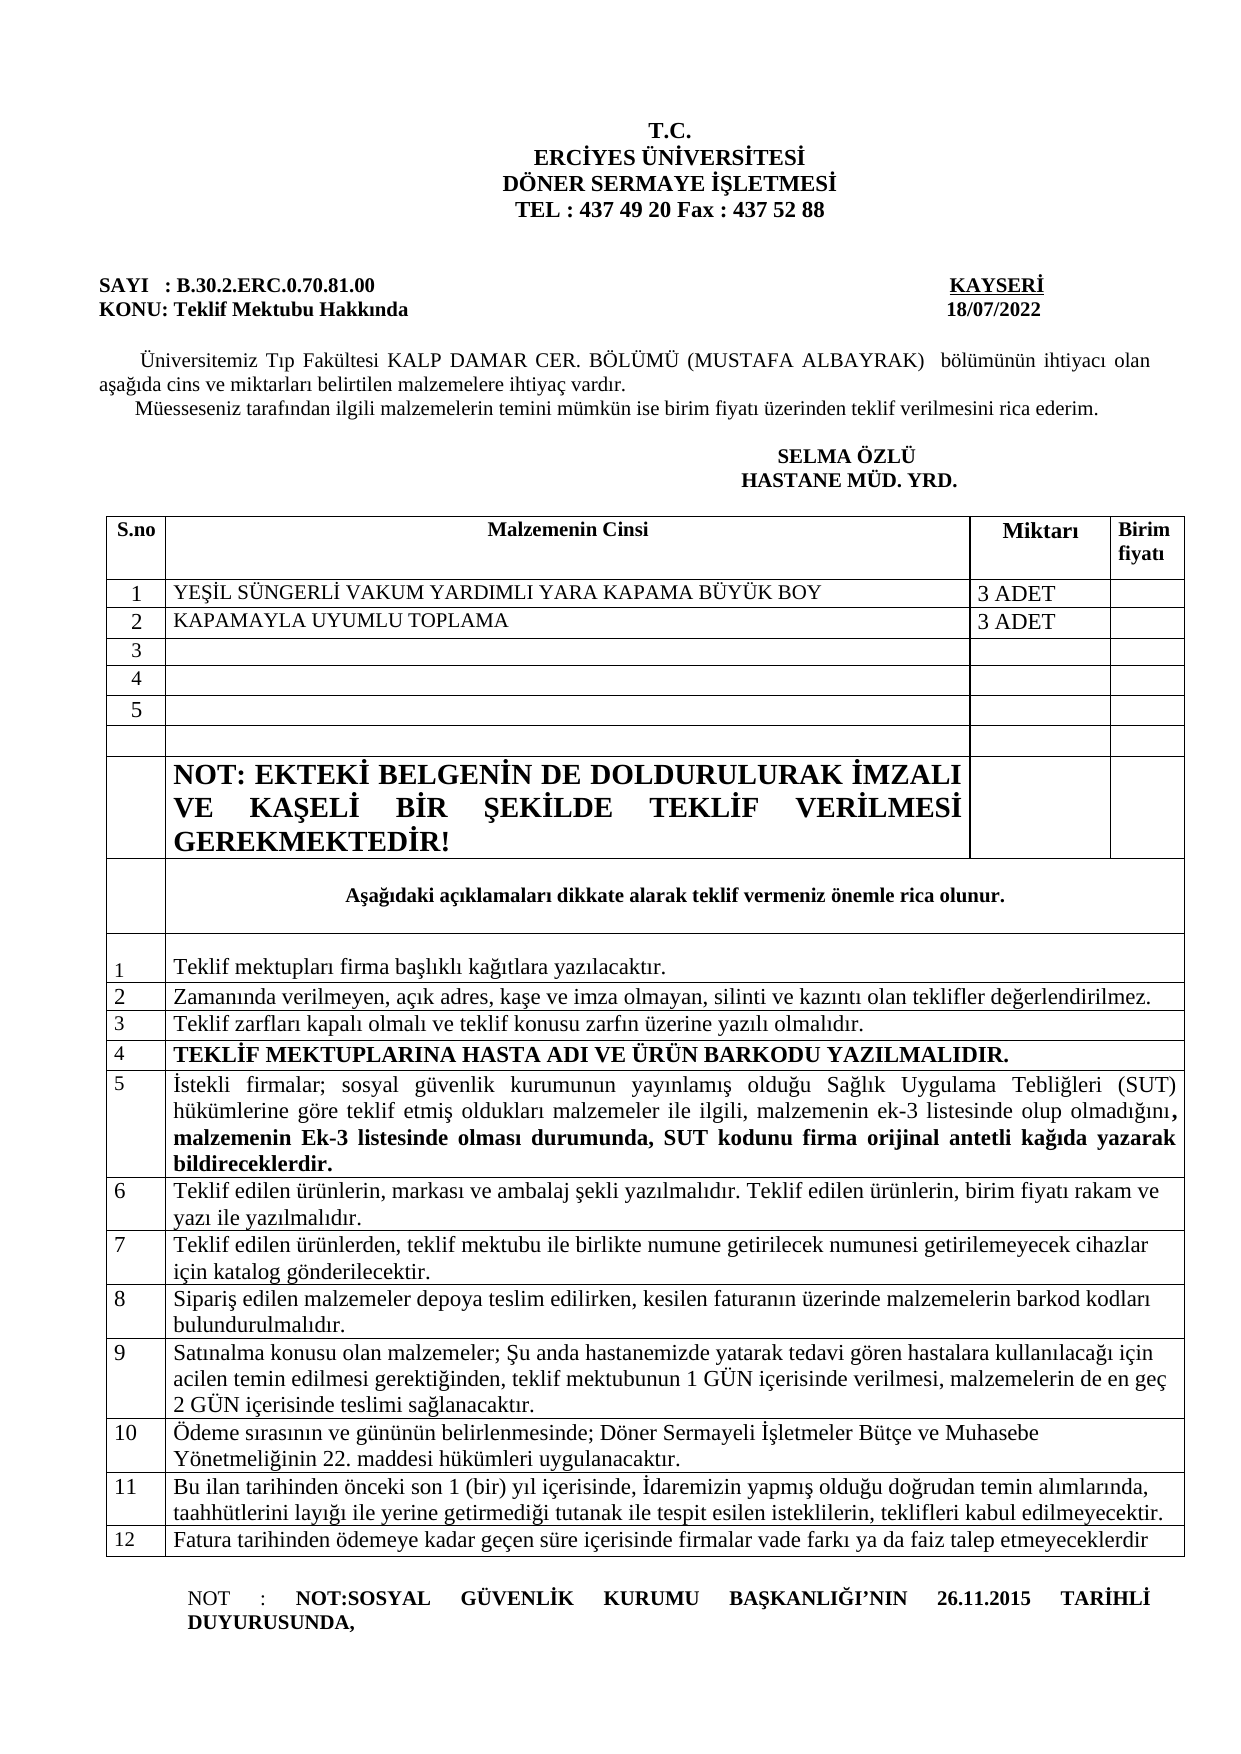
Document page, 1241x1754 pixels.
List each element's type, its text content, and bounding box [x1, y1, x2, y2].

table_cell 5 [107, 1071, 165, 1177]
table_cell Sipariş edilen malzemeler depoya teslim edilirken, kesilen faturanın üzerinde malzemelerin barkod kodları bulundurulmalıdır. [166, 1285, 1184, 1338]
table_cell [971, 726, 1110, 756]
table_cell [971, 757, 1110, 857]
table_cell İstekli firmalar; sosyal güvenlik kurumunun yayınlamış olduğu Sağlık Uygulama Tebliğleri (SUT) hükümlerine göre teklif etmiş oldukları malzemeler ile ilgili, malzemenin ek-3 listesinde olup olmadığını, malzemenin Ek-3 listesinde olması durumunda, SUT kodunu firma orijinal antetli kağıda yazarak bildireceklerdir. [166, 1071, 1184, 1177]
table_cell Satınalma konusu olan malzemeler; Şu anda hastanemizde yatarak tedavi gören hastalara kullanılacağı için acilen temin edilmesi gerektiğinden, teklif mektubunun 1 GÜN içerisinde verilmesi, malzemelerin de en geç 2 GÜN içerisinde teslimi sağlanacaktır. [166, 1339, 1184, 1418]
table_header Malzemenin Cinsi [166, 517, 969, 579]
table_cell KAPAMAYLA UYUMLU TOPLAMA [166, 608, 969, 637]
table_header Miktarı [971, 517, 1110, 579]
table_cell Bu ilan tarihinden önceki son 1 (bir) yıl içerisinde, İdaremizin yapmış olduğu doğrudan temin alımlarında, taahhütlerini layığı ile yerine getirmediği tutanak ile tespit esilen isteklilerin, teklifleri kabul edilmeyecektir. [166, 1473, 1184, 1525]
table_cell [166, 666, 969, 695]
text TEL : 437 49 20 Fax : 437 52 88 [187, 196, 1152, 223]
table_cell Teklif edilen ürünlerin, markası ve ambalaj şekli yazılmalıdır. Teklif edilen ürünlerin, birim fiyatı rakam ve yazı ile yazılmalıdır. [166, 1178, 1184, 1230]
table_cell YEŞİL SÜNGERLİ VAKUM YARDIMLI YARA KAPAMA BÜYÜK BOY [166, 580, 969, 607]
subtitle HASTANE MÜD. YRD. [99, 468, 1152, 492]
table_cell 6 [107, 1178, 165, 1230]
table_cell [1111, 639, 1184, 665]
table_cell 3 [107, 639, 165, 665]
subtitle SELMA ÖZLÜ [99, 444, 1152, 468]
table_cell [107, 859, 165, 933]
table_cell Aşağıdaki açıklamaları dikkate alarak teklif vermeniz önemle rica olunur. [166, 859, 1184, 933]
table_cell [166, 639, 969, 665]
table_cell 3 ADET [971, 608, 1110, 637]
table_cell Zamanında verilmeyen, açık adres, kaşe ve imza olmayan, silinti ve kazıntı olan teklifler değerlendirilmez. [166, 983, 1184, 1009]
text Müesseseniz tarafından ilgili malzemelerin temini mümkün ise birim fiyatı üzerinden teklif verilmesini rica ederim. [99, 396, 1152, 420]
table_cell Fatura tarihinden ödemeye kadar geçen süre içerisinde firmalar vade farkı ya da faiz talep etmeyeceklerdir [166, 1526, 1184, 1556]
table_header Birim fiyatı [1111, 517, 1184, 579]
table_cell 3 ADET [971, 580, 1110, 607]
table_cell 3 [107, 1011, 165, 1040]
table_cell 1 [107, 934, 165, 982]
text SAYI : B.30.2.ERC.0.70.81.00 KAYSERİ [99, 273, 1152, 297]
table_cell 4 [107, 666, 165, 695]
table_cell [1111, 666, 1184, 695]
table_cell 7 [107, 1231, 165, 1284]
table_cell Teklif mektupları firma başlıklı kağıtlara yazılacaktır. [166, 934, 1184, 982]
table_cell [971, 666, 1110, 695]
table_cell [166, 696, 969, 725]
table_cell 10 [107, 1419, 165, 1472]
table_cell [107, 726, 165, 756]
text ERCİYES ÜNİVERSİTESİ [187, 144, 1152, 170]
table_cell 1 [107, 580, 165, 607]
table_cell NOT: EKTEKİ BELGENİN DE DOLDURULURAK İMZALI VE KAŞELİ BİR ŞEKİLDE TEKLİF VERİLMESİ GEREKMEKTEDİR! [166, 757, 969, 857]
table_cell [1111, 726, 1184, 756]
table_cell [971, 696, 1110, 725]
subtitle KONU: Teklif Mektubu Hakkında 18/07/2022 [99, 297, 1152, 321]
table_cell [1111, 696, 1184, 725]
table_cell [107, 757, 165, 857]
table_header S.no [107, 517, 165, 579]
table_cell Teklif zarfları kapalı olmalı ve teklif konusu zarfın üzerine yazılı olmalıdır. [166, 1011, 1184, 1040]
table_cell 12 [107, 1526, 165, 1556]
table_cell 11 [107, 1473, 165, 1525]
table_cell [1111, 757, 1184, 857]
table_cell TEKLİF MEKTUPLARINA HASTA ADI VE ÜRÜN BARKODU YAZILMALIDIR. [166, 1041, 1184, 1070]
table_cell [971, 639, 1110, 665]
table_cell 2 [107, 608, 165, 637]
table_cell Ödeme sırasının ve gününün belirlenmesinde; Döner Sermayeli İşletmeler Bütçe ve Muhasebe Yönetmeliğinin 22. maddesi hükümleri uygulanacaktır. [166, 1419, 1184, 1472]
text Üniversitemiz Tıp Fakültesi KALP DAMAR CER. BÖLÜMÜ (MUSTAFA ALBAYRAK) bölümünün ihtiyacı olan aşağıda cins ve miktarları belirtilen malzemelere ihtiyaç vardır. [99, 348, 1152, 396]
text T.C. [187, 117, 1152, 144]
table_cell 2 [107, 983, 165, 1009]
table_cell 4 [107, 1041, 165, 1070]
table_cell 9 [107, 1339, 165, 1418]
table_cell [1111, 580, 1184, 607]
text NOT : NOT:SOSYAL GÜVENLİK KURUMU BAŞKANLIĞI’NIN 26.11.2015 TARİHLİ DUYURUSUNDA, [187, 1586, 1152, 1634]
table_cell [1111, 608, 1184, 637]
table_cell [166, 726, 969, 756]
table_cell 5 [107, 696, 165, 725]
table_cell Teklif edilen ürünlerden, teklif mektubu ile birlikte numune getirilecek numunesi getirilemeyecek cihazlar için katalog gönderilecektir. [166, 1231, 1184, 1284]
text DÖNER SERMAYE İŞLETMESİ [187, 170, 1152, 196]
table_cell 8 [107, 1285, 165, 1338]
